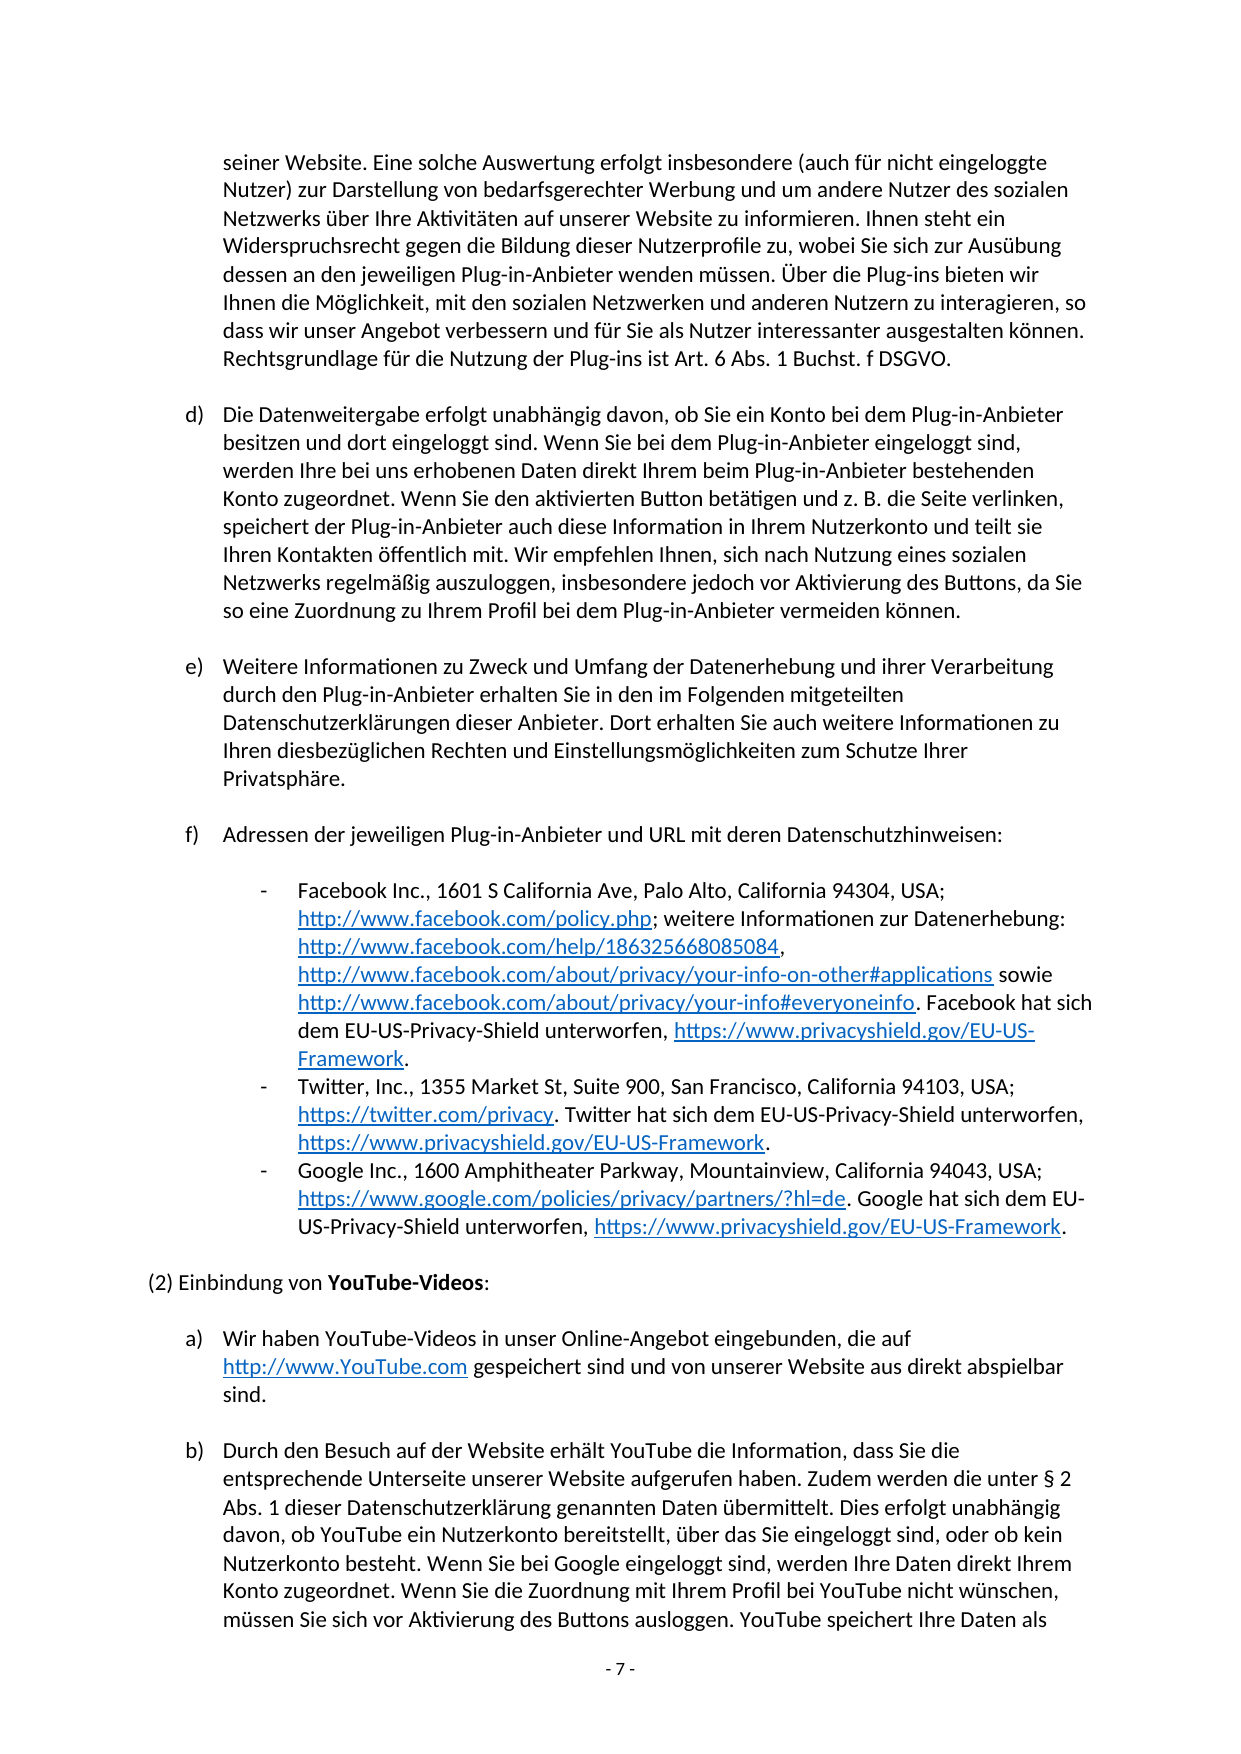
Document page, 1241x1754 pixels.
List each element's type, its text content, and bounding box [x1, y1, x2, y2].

list Twitter, Inc., 1355 Market St, Suite 900, San Francisco, California 94103, USA; https://twitter.com/privacy. Twitter hat sich dem EU-US-Privacy-Shield unterworfen, https://www.privacyshield.gov/EU-US-Framework. [260, 1072, 1093, 1156]
list Google Inc., 1600 Amphitheater Parkway, Mountainview, California 94043, USA; https://www.google.com/policies/privacy/partners/?hl=de. Google hat sich dem EU-US-Privacy-Shield unterworfen, https://www.privacyshield.gov/EU-US-Framework. [260, 1156, 1093, 1240]
list Die Datenweitergabe erfolgt unabhängig davon, ob Sie ein Konto bei dem Plug-in-Anbieter besitzen und dort eingeloggt sind. Wenn Sie bei dem Plug-in-Anbieter eingeloggt sind, werden Ihre bei uns erhobenen Daten direkt Ihrem beim Plug-in-Anbieter bestehenden Konto zugeordnet. Wenn Sie den aktivierten Button betätigen und z. B. die Seite verlinken, speichert der Plug-in-Anbieter auch diese Information in Ihrem Nutzerkonto und teilt sie Ihren Kontakten öffentlich mit. Wir empfehlen Ihnen, sich nach Nutzung eines sozialen Netzwerks regelmäßig auszuloggen, insbesondere jedoch vor Aktivierung des Buttons, da Sie so eine Zuordnung zu Ihrem Profil bei dem Plug-in-Anbieter vermeiden können. [185, 400, 1093, 624]
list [185, 1437, 1093, 1633]
list Wir haben YouTube-Videos in unser Online-Angebot eingebunden, die auf http://www.YouTube.com gespeichert sind und von unserer Website aus direkt abspielbar sind. [185, 1324, 1093, 1408]
list Adressen der jeweiligen Plug-in-Anbieter und URL mit deren Datenschutzhinweisen: [185, 820, 1093, 848]
text (2) Einbindung von YouTube-Videos: [148, 1268, 1093, 1296]
list Weitere Informationen zu Zweck und Umfang der Datenerhebung und ihrer Verarbeitung durch den Plug-in-Anbieter erhalten Sie in den im Folgenden mitgeteilten Datenschutzerklärungen dieser Anbieter. Dort erhalten Sie auch weitere Informationen zu Ihren diesbezüglichen Rechten und Einstellungsmöglichkeiten zum Schutze Ihrer Privatsphäre. [185, 652, 1093, 792]
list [185, 148, 1093, 372]
list Facebook Inc., 1601 S California Ave, Palo Alto, California 94304, USA; http://www.facebook.com/policy.php; weitere Informationen zur Datenerhebung: http://www.facebook.com/help/186325668085084, http://www.facebook.com/about/privacy/your-info-on-other#applications sowie http://www.facebook.com/about/privacy/your-info#everyoneinfo. Facebook hat sich dem EU-US-Privacy-Shield unterworfen, https://www.privacyshield.gov/EU-US-Framework. [260, 876, 1093, 1072]
